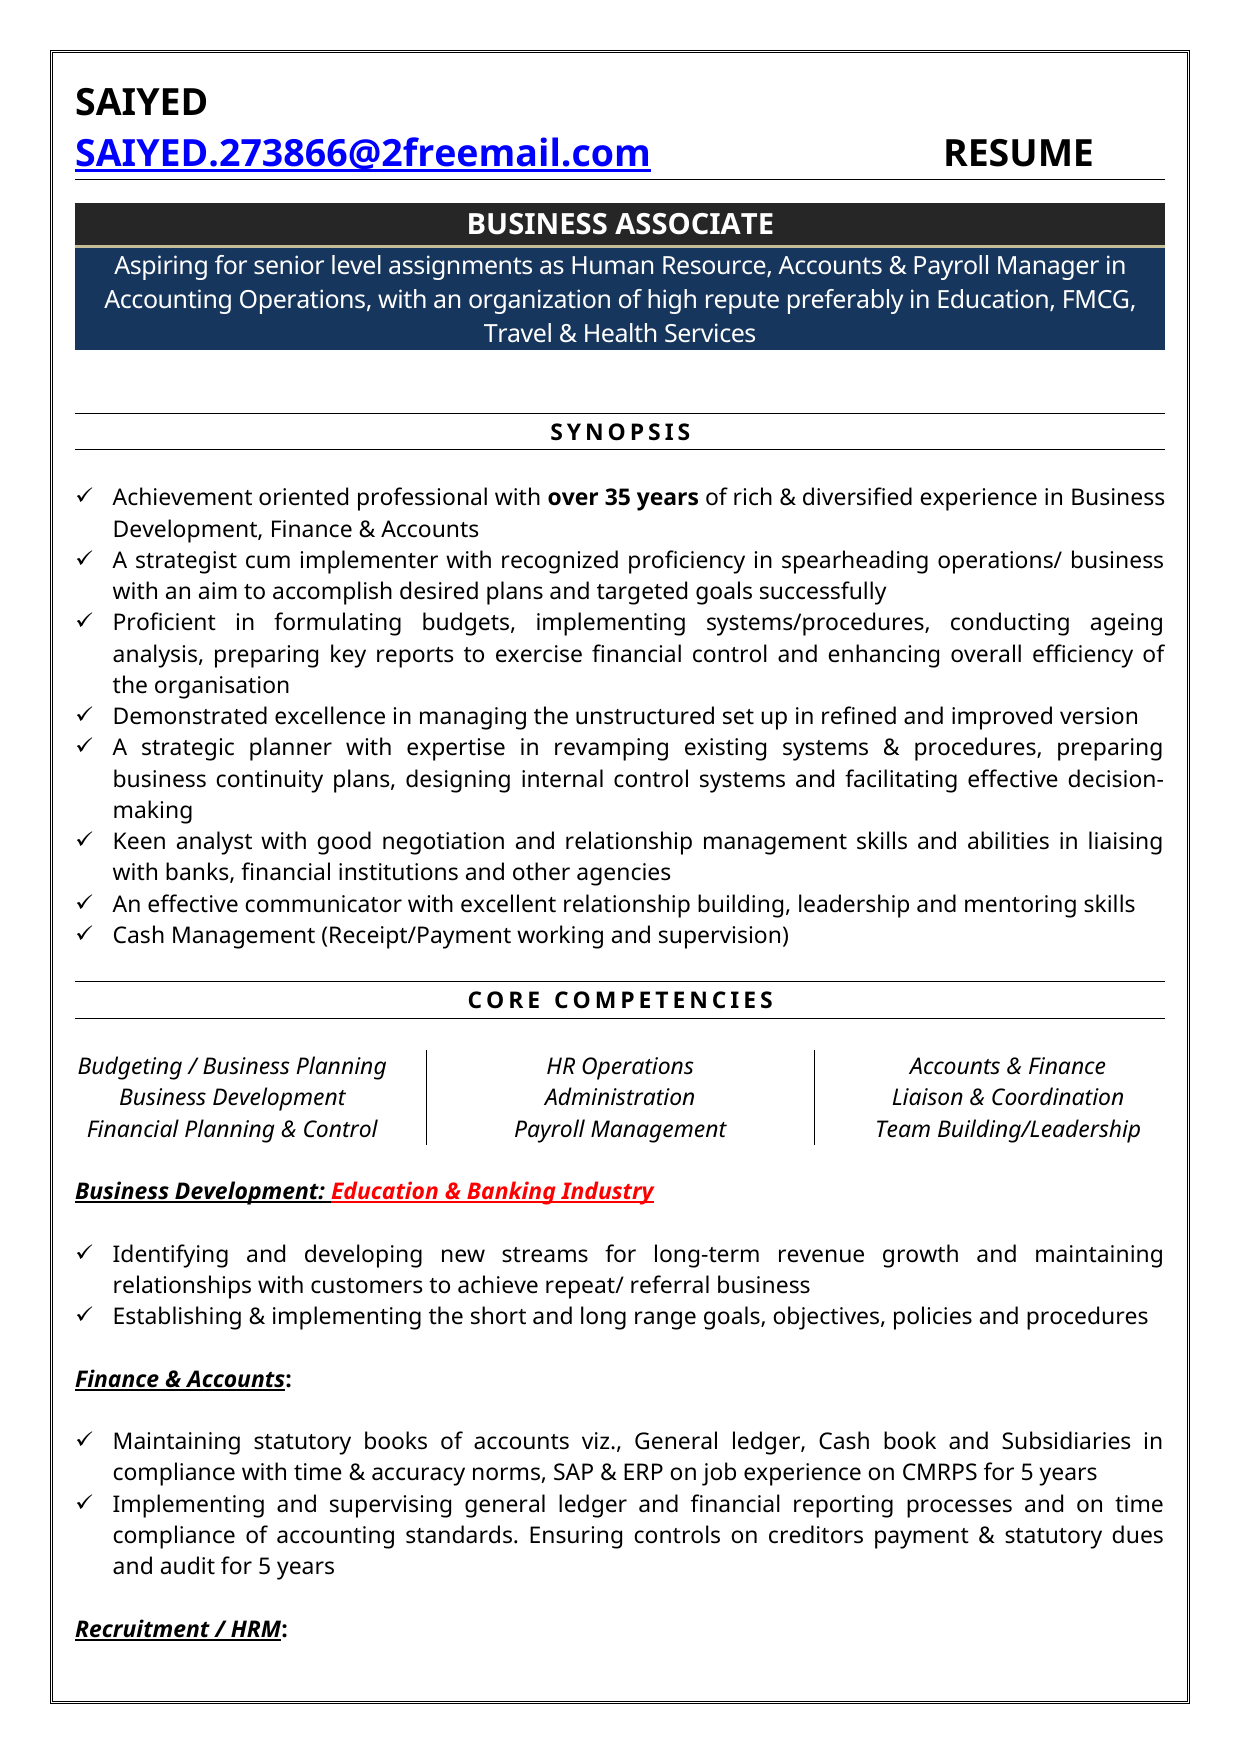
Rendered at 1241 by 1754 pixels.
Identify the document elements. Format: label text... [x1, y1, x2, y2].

text Business Development [75, 1081, 389, 1112]
text Recruitment / HRM: [75, 1612, 1165, 1644]
list Proficient in formulating budgets, implementing systems/procedures, conducting ageing analysis, preparing key reports to exercise financial control and enhancing overall efficiency of the organisation [75, 606, 1165, 700]
text Team Building/Leadership [851, 1112, 1165, 1144]
list Achievement oriented professional with over 35 years of rich & diversified experience in Business Development, Finance & Accounts [75, 481, 1165, 544]
list Identifying and developing new streams for long-term revenue growth and maintaining relationships with customers to achieve repeat/ referral business [75, 1237, 1165, 1300]
list Cash Management (Receipt/Payment working and supervision) [75, 919, 1165, 950]
list A strategic planner with expertise in revamping existing systems & procedures, preparing business continuity plans, designing internal control systems and facilitating effective decision-making [75, 731, 1165, 825]
list An effective communicator with excellent relationship building, leadership and mentoring skills [75, 887, 1165, 919]
text Liaison & Coordination [851, 1081, 1165, 1112]
text Payroll Management [463, 1112, 777, 1144]
text Accounts & Finance [851, 1050, 1165, 1081]
text SYNOPSIS [75, 414, 1165, 449]
text Budgeting / Business Planning [75, 1050, 389, 1081]
list Implementing and supervising general ledger and financial reporting processes and on time compliance of accounting standards. Ensuring controls on creditors payment & statutory dues and audit for 5 years [75, 1487, 1165, 1581]
text BUSINESS ASSOCIATE [75, 203, 1165, 245]
list Establishing & implementing the short and long range goals, objectives, policies and procedures [75, 1300, 1165, 1331]
text SAIYED [75, 75, 1165, 126]
list Keen analyst with good negotiation and relationship management skills and abilities in liaising with banks, financial institutions and other agencies [75, 825, 1165, 887]
list Demonstrated excellence in managing the unstructured set up in refined and improved version [75, 700, 1165, 731]
text Aspiring for senior level assignments as Human Resource, Accounts & Payroll Manager in Accounting Operations, with an organization of high repute preferably in Education, FMCG, Travel & Health Services [75, 248, 1165, 350]
text Business Development: Education & Banking Industry [75, 1175, 1165, 1206]
text Financial Planning & Control [75, 1112, 389, 1144]
text CORE COMPETENCIES [75, 982, 1165, 1018]
text Finance & Accounts: [75, 1362, 1165, 1394]
text SAIYED.273866@2freemail.com RESUME [75, 126, 1165, 179]
text Administration [463, 1081, 777, 1112]
text HR Operations [463, 1050, 777, 1081]
list Maintaining statutory books of accounts viz., General ledger, Cash book and Subsidiaries in compliance with time & accuracy norms, SAP & ERP on job experience on CMRPS for 5 years [75, 1425, 1165, 1487]
list A strategist cum implementer with recognized proficiency in spearheading operations/ business with an aim to accomplish desired plans and targeted goals successfully [75, 544, 1165, 606]
